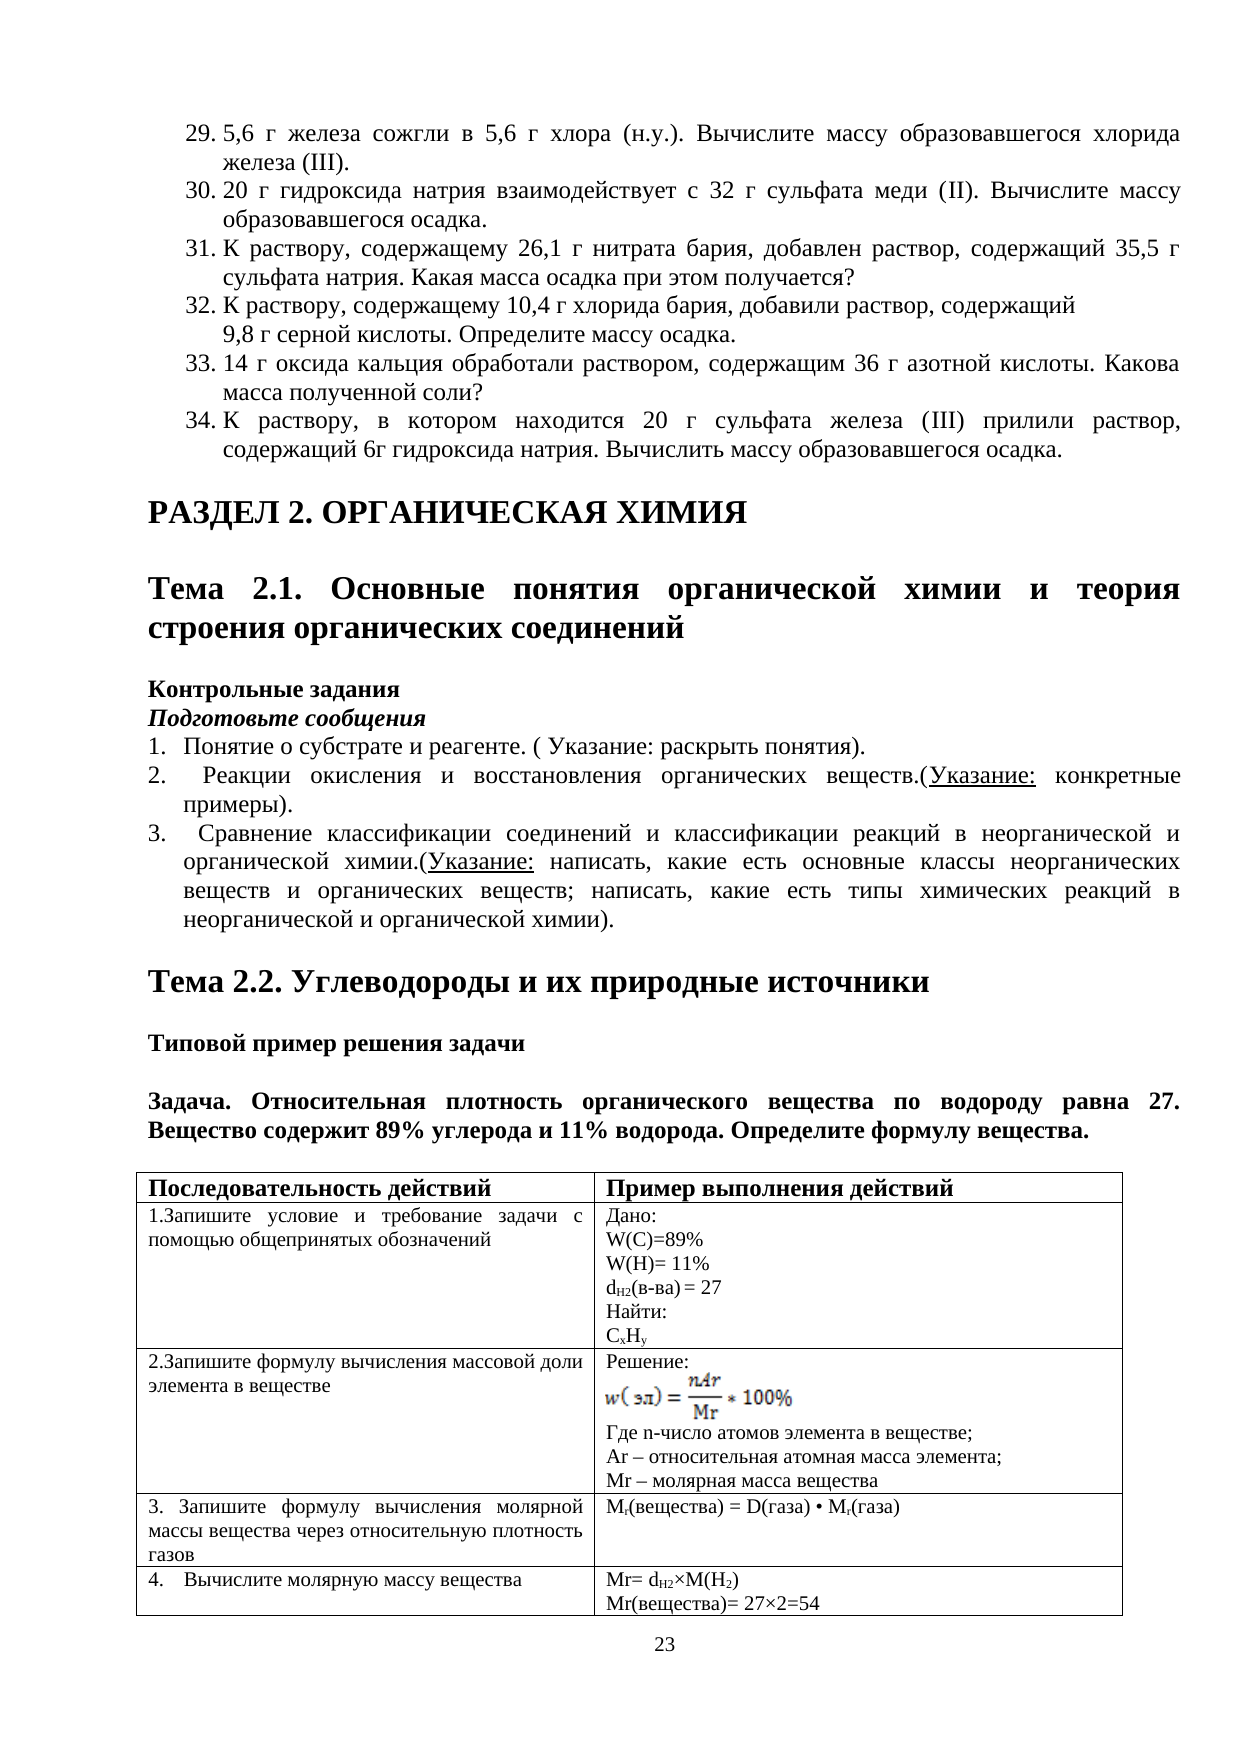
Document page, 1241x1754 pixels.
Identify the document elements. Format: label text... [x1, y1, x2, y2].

table_header Последовательность действий [137, 1173, 594, 1202]
table_header Пример выполнения действий [595, 1173, 1122, 1202]
text Тема 2.1. Основные понятия органической химии и теория строения органических соединений [148, 568, 1181, 645]
list Понятие о субстрате и реагенте. ( Указание: раскрыть понятия). [148, 731, 1181, 760]
text Типовой пример решения задачи [148, 1028, 1181, 1057]
list К раствору, содержащему нитрата бария, добавлен раствор, содержащий сульфата натрия. Какая масса осадка при этом получается? [185, 233, 1181, 291]
list гидроксида натрия взаимодействует с сульфата меди (II). Вычислите массу образовавшегося осадка. [185, 176, 1181, 233]
list Сравнение классификации соединений и классификации реакций в неорганической и органической химии.(Указание: написать, какие есть основные классы неорганических веществ и органических веществ; написать, какие есть типы химических реакций в неорганической и органической химии). [148, 818, 1181, 933]
table_cell Мr(вещества) = D(газа) • Mr(газа) [595, 1494, 1122, 1566]
table_cell 3. Запишите формулу вычисления молярной массы вещества через относительную плотность газов [137, 1494, 594, 1566]
list железа сожгли в хлора (н.у.). Вычислите массу образовавшегося хлорида железа (III). [185, 118, 1181, 176]
text Тема 2.2. Углеводороды и их природные источники [148, 961, 1181, 1000]
list К раствору, содержащему хлорида бария, добавили раствор, содержащий [185, 291, 1181, 319]
table_cell Дано: W(С)=89% W(Н)= 11% dН2(в-ва) = 27 Найти: СхНу [595, 1203, 1122, 1347]
text РАЗДЕЛ 2. ОРГАНИЧЕСКАЯ ХИМИЯ [148, 492, 1181, 530]
list Реакции окисления и восстановления органических веществ.(Указание: конкретные примеры). [148, 760, 1181, 818]
text Задача. Относительная плотность органического вещества по водороду равна 27. Вещество содержит 89% углерода и 11% водорода. Определите формулу вещества. [148, 1086, 1181, 1143]
picture [605, 1372, 795, 1421]
list К раствору, в котором находится сульфата железа (III) прилили раствор, содержащий 6г гидроксида натрия. Вычислить массу образовавшегося осадка. [185, 406, 1181, 463]
text серной кислоты. Определите массу осадка. [223, 319, 1181, 348]
text Подготовьте сообщения [148, 703, 1181, 731]
table_cell Вычислите молярную массу вещества [137, 1567, 594, 1615]
table_cell 2.Запишите формулу вычисления массовой доли элемента в веществе [137, 1349, 594, 1492]
table_cell Решение: Где n-число атомов элемента в веществе; Ar – относительная атомная масса элемента; Мr – молярная масса вещества [595, 1349, 1122, 1492]
text Контрольные задания [148, 674, 1181, 703]
table_cell 1.Запишите условие и требование задачи с помощью общепринятых обозначений [137, 1203, 594, 1347]
list оксида кальция обработали раствором, содержащим азотной кислоты. Какова масса полученной соли? [185, 348, 1181, 406]
table_cell Мr= dН2×М(Н2) Мr(вещества)= 27×2=54 [595, 1567, 1122, 1615]
